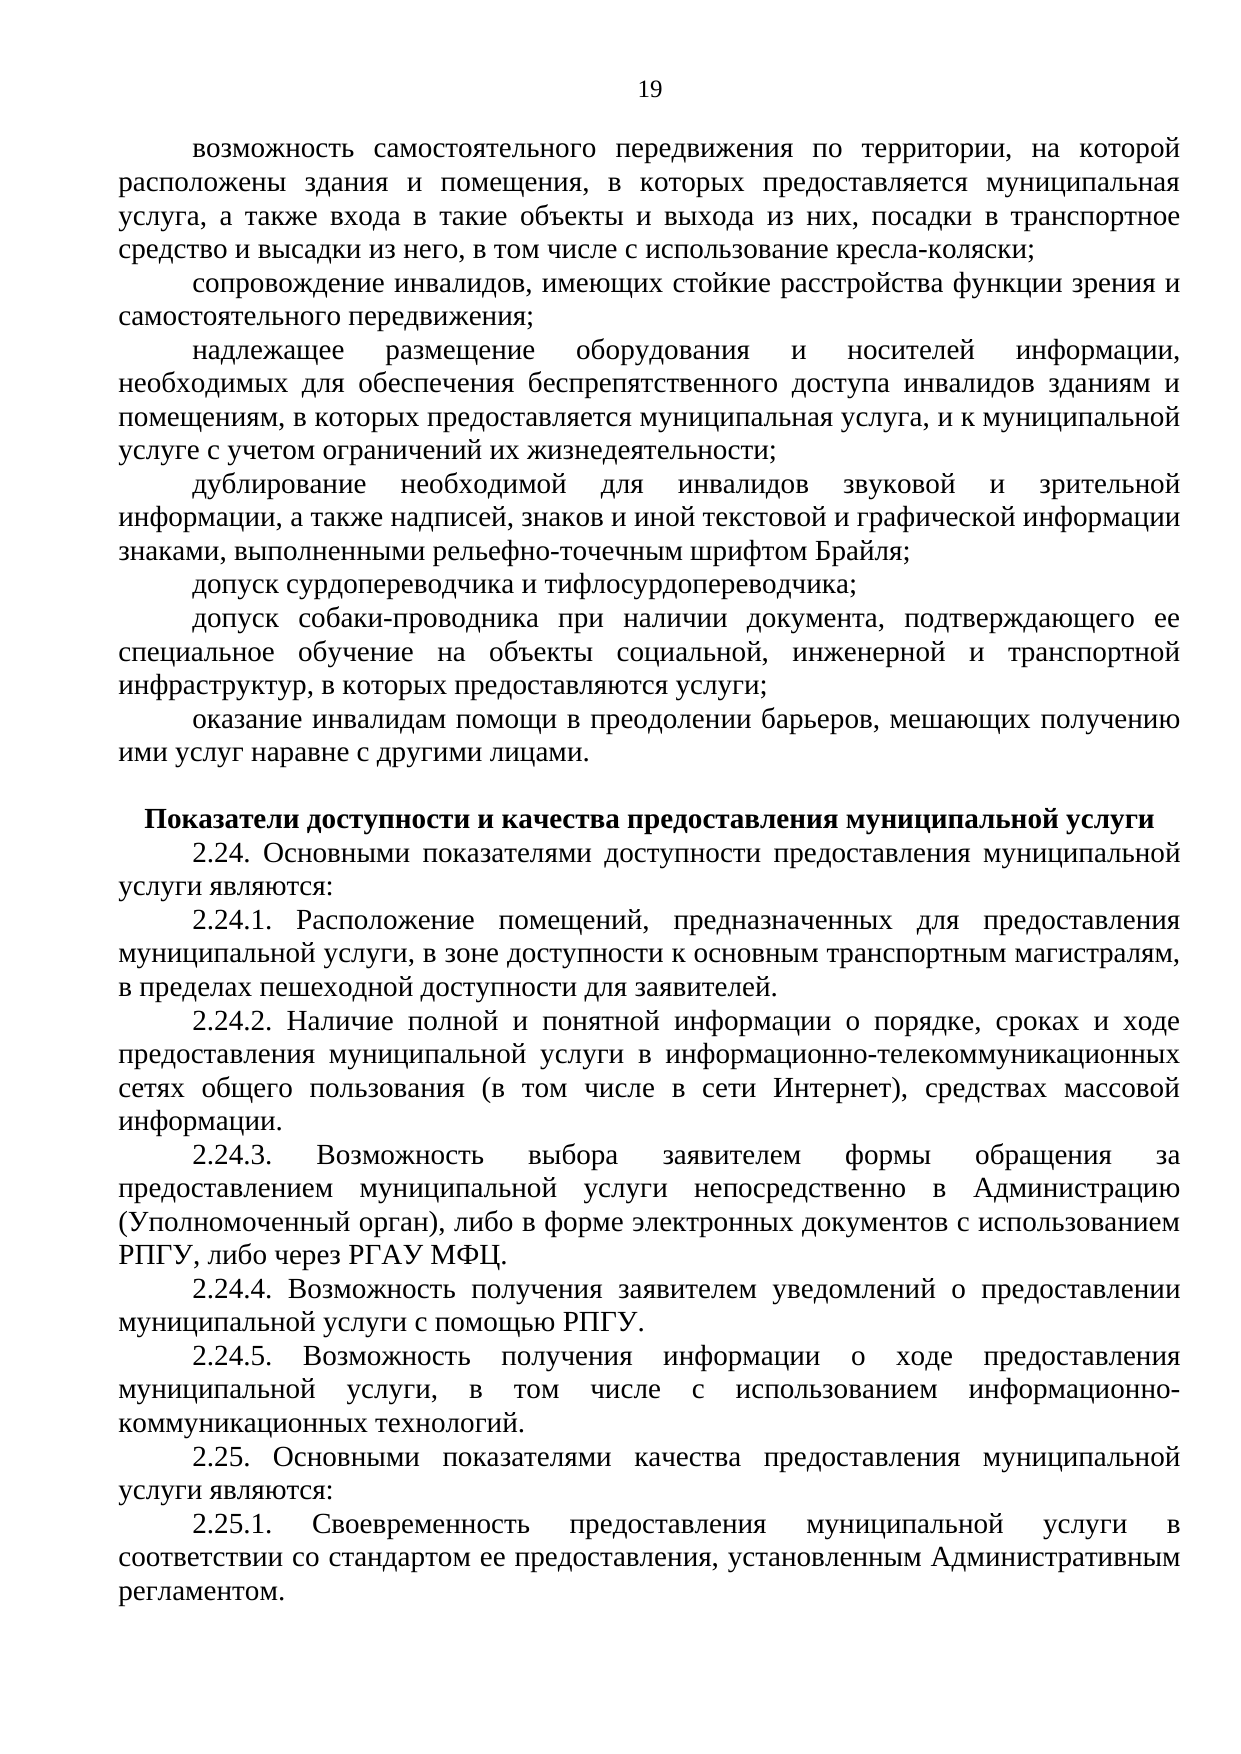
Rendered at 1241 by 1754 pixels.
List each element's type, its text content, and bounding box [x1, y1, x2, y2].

text 2.25. Основными показателями качества предоставления муниципальной услуги являются: [118, 1439, 1181, 1506]
text 2.24.5. Возможность получения информации о ходе предоставления муниципальной услуги, в том числе с использованием информационно-коммуникационных технологий. [118, 1338, 1181, 1439]
text допуск собаки-проводника при наличии документа, подтверждающего ее специальное обучение на объекты социальной, инженерной и транспортной инфраструктур, в которых предоставляются услуги; [118, 600, 1181, 701]
text 2.24.3. Возможность выбора заявителем формы обращения за предоставлением муниципальной услуги непосредственно в Администрацию (Уполномоченный орган), либо в форме электронных документов с использованием РПГУ, либо через РГАУ МФЦ. [118, 1137, 1181, 1271]
text 2.24.2. Наличие полной и понятной информации о порядке, сроках и ходе предоставления муниципальной услуги в информационно-телекоммуникационных сетях общего пользования (в том числе в сети Интернет), средствах массовой информации. [118, 1003, 1181, 1137]
text 2.24. Основными показателями доступности предоставления муниципальной услуги являются: [118, 835, 1181, 902]
text сопровождение инвалидов, имеющих стойкие расстройства функции зрения и самостоятельного передвижения; [118, 265, 1181, 332]
text допуск сурдопереводчика и тифлосурдопереводчика; [118, 567, 1181, 600]
text Показатели доступности и качества предоставления муниципальной услуги [118, 801, 1181, 835]
text дублирование необходимой для инвалидов звуковой и зрительной информации, а также надписей, знаков и иной текстовой и графической информации знаками, выполненными рельефно-точечным шрифтом Брайля; [118, 466, 1181, 567]
text 2.25.1. Своевременность предоставления муниципальной услуги в соответствии со стандартом ее предоставления, установленным Административным регламентом. [118, 1506, 1181, 1606]
text оказание инвалидам помощи в преодолении барьеров, мешающих получению ими услуг наравне с другими лицами. [118, 701, 1181, 768]
text 2.24.4. Возможность получения заявителем уведомлений о предоставлении муниципальной услуги с помощью РПГУ. [118, 1271, 1181, 1338]
text надлежащее размещение оборудования и носителей информации, необходимых для обеспечения беспрепятственного доступа инвалидов зданиям и помещениям, в которых предоставляется муниципальная услуга, и к муниципальной услуге с учетом ограничений их жизнедеятельности; [118, 332, 1181, 466]
text 2.24.1. Расположение помещений, предназначенных для предоставления муниципальной услуги, в зоне доступности к основным транспортным магистралям, в пределах пешеходной доступности для заявителей. [118, 902, 1181, 1003]
text возможность самостоятельного передвижения по территории, на которой расположены здания и помещения, в которых предоставляется муниципальная услуга, а также входа в такие объекты и выхода из них, посадки в транспортное средство и высадки из него, в том числе с использование кресла-коляски; [118, 131, 1181, 265]
